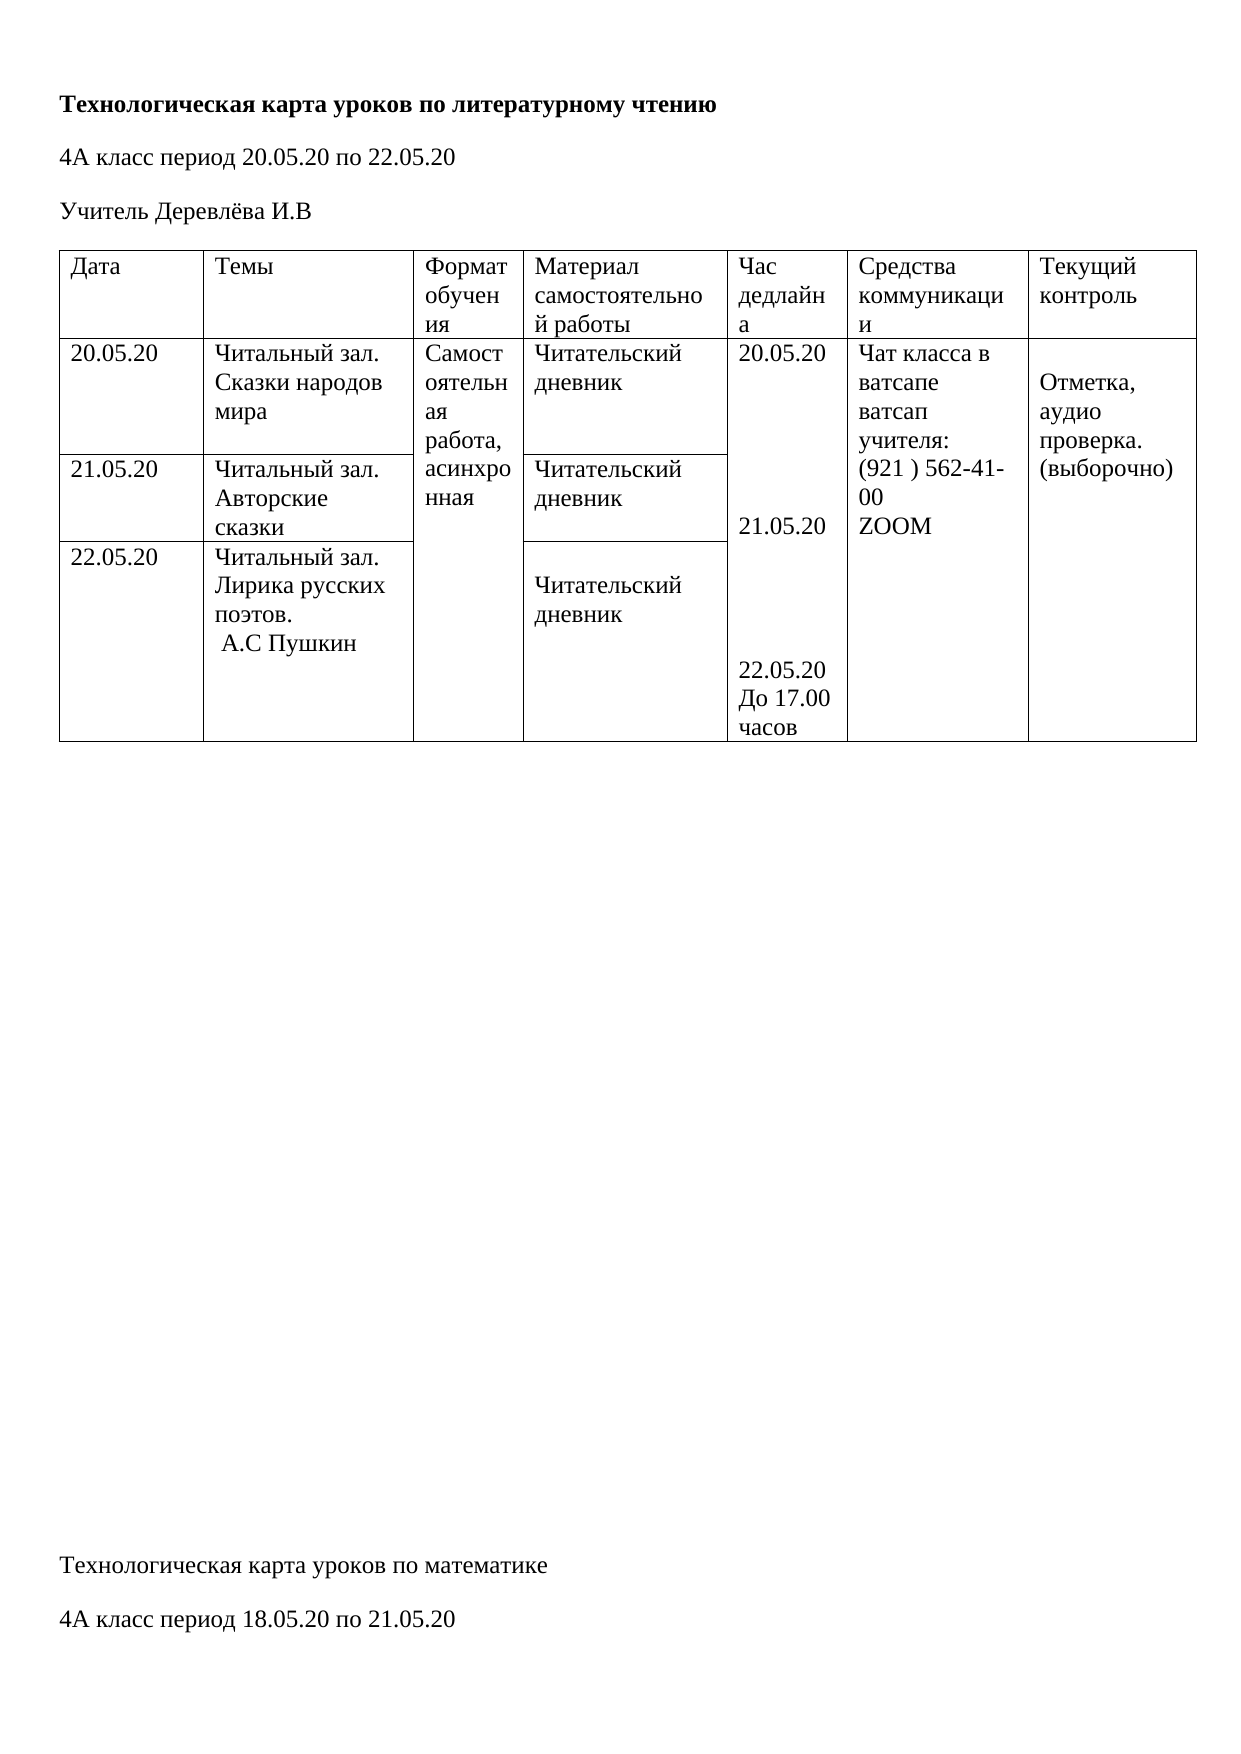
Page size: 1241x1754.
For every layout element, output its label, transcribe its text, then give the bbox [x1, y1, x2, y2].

table_cell 21.05.20 [60, 455, 203, 541]
table_cell Читальный зал. Сказки народов мира [204, 339, 413, 453]
table_header Формат обучения [414, 251, 523, 337]
table_header Час дедлайна [728, 251, 847, 337]
table_header Материал самостоятельной работы [524, 251, 727, 337]
text 4А класс период 18.05.20 по 21.05.20 [59, 1604, 1181, 1632]
table_header Темы [204, 251, 413, 337]
table_cell Отметка, аудио проверка. (выборочно) [1029, 339, 1196, 741]
table_cell Читательский дневник [524, 542, 727, 741]
text Технологическая карта уроков по литературному чтению [59, 89, 1181, 117]
text Технологическая карта уроков по математике [59, 1550, 1181, 1579]
table_header Средства коммуникации [848, 251, 1028, 337]
table_header Текущий контроль [1029, 251, 1196, 337]
text Учитель Деревлёва И.В [59, 196, 1181, 225]
table_cell Читальный зал. Лирика русских поэтов. А.С Пушкин [204, 542, 413, 741]
table_cell Читательский дневник [524, 339, 727, 453]
table_cell Чат класса в ватсапе ватсап учителя: (921 ) 562-41-00 ZOOM [848, 339, 1028, 741]
table_cell Читательский дневник [524, 455, 727, 541]
table_cell 20.05.20 21.05.20 22.05.20 До 17.00 часов [728, 339, 847, 741]
table_header Дата [60, 251, 203, 337]
table_cell Читальный зал. Авторские сказки [204, 455, 413, 541]
text 4А класс период 20.05.20 по 22.05.20 [59, 142, 1181, 171]
table_cell 20.05.20 [60, 339, 203, 453]
table_cell 22.05.20 [60, 542, 203, 741]
table_cell Самостоятельная работа, асинхронная [414, 339, 523, 741]
